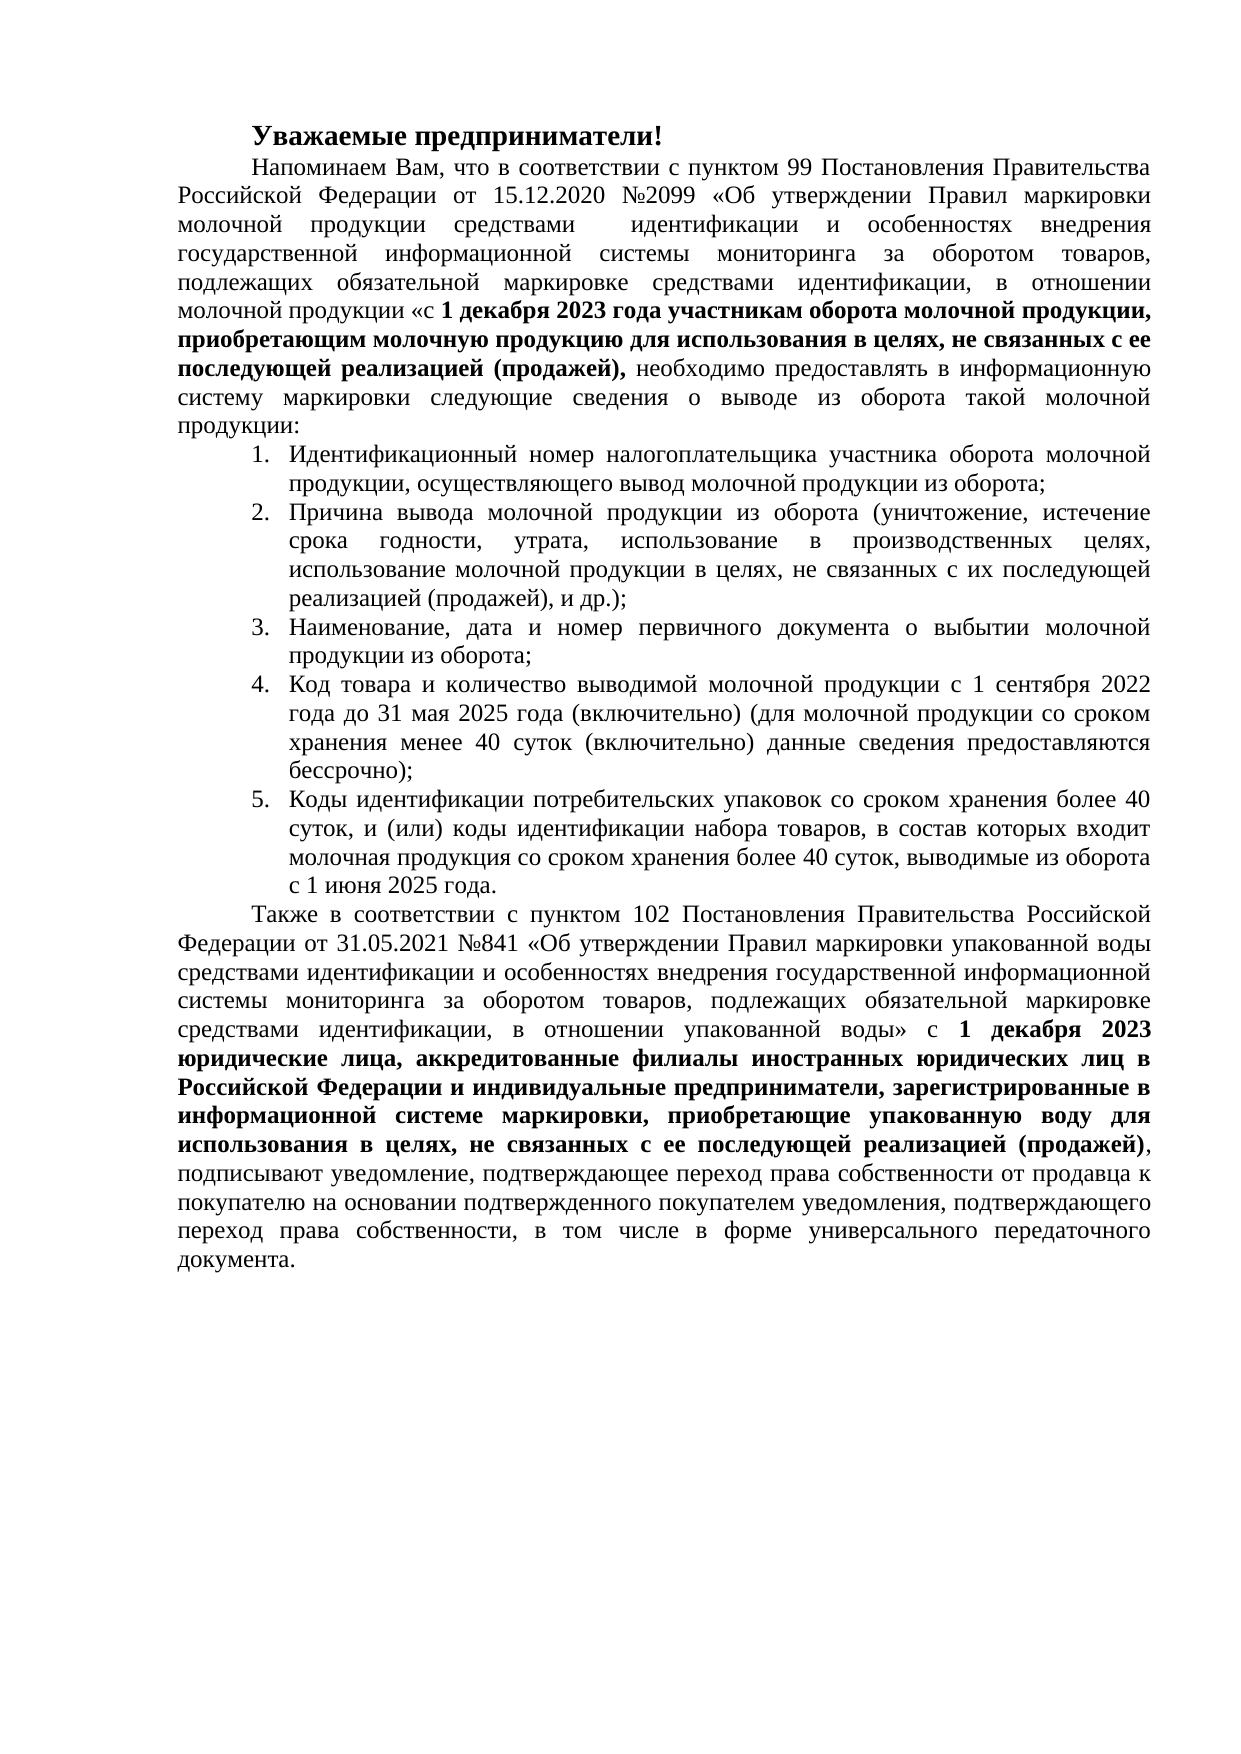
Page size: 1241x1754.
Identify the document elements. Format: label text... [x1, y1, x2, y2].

list Наименование, дата и номер первичного документа о выбытии молочной продукции из оборота; [251, 612, 1152, 669]
list Коды идентификации потребительских упаковок со сроком хранения более 40 суток, и (или) коды идентификации набора товаров, в состав которых входит молочная продукция со сроком хранения более 40 суток, выводимые из оборота с 1 июня 2025 года. [251, 784, 1152, 899]
text Напоминаем Вам, что в соответствии с пунктом 99 Постановления Правительства Российской Федерации от 15.12.2020 №2099 «Об утверждении Правил маркировки молочной продукции средствами идентификации и особенностях внедрения государственной информационной системы мониторинга за оборотом товаров, подлежащих обязательной маркировке средствами идентификации, в отношении молочной продукции «с 1 декабря 2023 года участникам оборота молочной продукции, приобретающим молочную продукцию для использования в целях, не связанных с ее последующей реализацией (продажей), необходимо предоставлять в информационную систему маркировки следующие сведения о выводе из оборота такой молочной продукции: [177, 152, 1152, 439]
list Идентификационный номер налогоплательщика участника оборота молочной продукции, осуществляющего вывод молочной продукции из оборота; [251, 439, 1152, 497]
text Также в соответствии с пунктом 102 Постановления Правительства Российской Федерации от 31.05.2021 №841 «Об утверждении Правил маркировки упакованной воды средствами идентификации и особенностях внедрения государственной информационной системы мониторинга за оборотом товаров, подлежащих обязательной маркировке средствами идентификации, в отношении упакованной воды» с 1 декабря 2023 юридические лица, аккредитованные филиалы иностранных юридических лиц в Российской Федерации и индивидуальные предприниматели, зарегистрированные в информационной системе маркировки, приобретающие упакованную воду для использования в целях, не связанных с ее последующей реализацией (продажей), подписывают уведомление, подтверждающее переход права собственности от продавца к покупателю на основании подтвержденного покупателем уведомления, подтверждающего переход права собственности, в том числе в форме универсального передаточного документа. [177, 899, 1152, 1273]
text Уважаемые предприниматели! [177, 118, 1152, 152]
list Причина вывода молочной продукции из оборота (уничтожение, истечение срока годности, утрата, использование в производственных целях, использование молочной продукции в целях, не связанных с их последующей реализацией (продажей), и др.); [251, 497, 1152, 612]
list Код товара и количество выводимой молочной продукции с 1 сентября 2022 года до 31 мая 2025 года (включительно) (для молочной продукции со сроком хранения менее 40 суток (включительно) данные сведения предоставляются бессрочно); [251, 669, 1152, 784]
